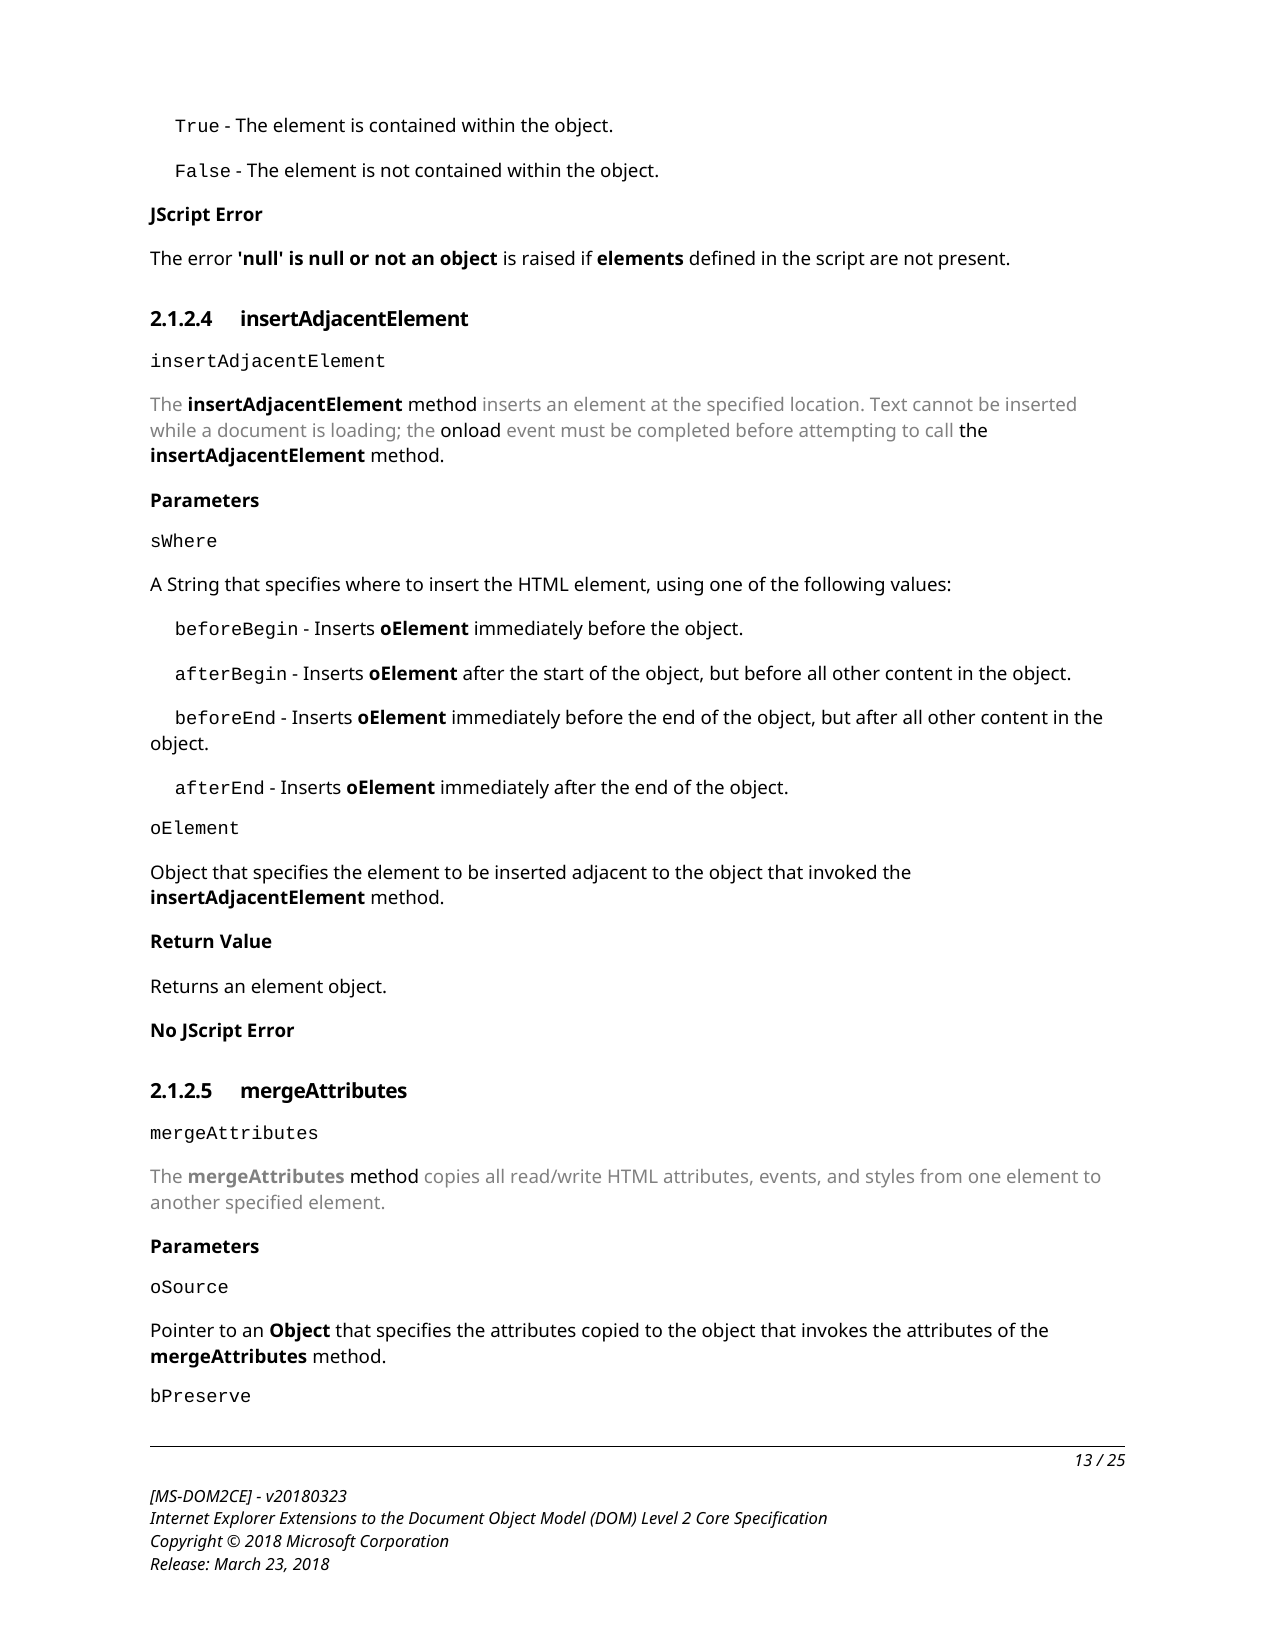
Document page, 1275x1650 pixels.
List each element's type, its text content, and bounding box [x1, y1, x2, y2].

subtitle mergeAttributes [150, 1076, 1125, 1105]
text Return Value [150, 929, 1125, 954]
text afterBegin - Inserts oElement after the start of the object, but before all other content in the object. [150, 660, 1125, 686]
text A String that specifies where to insert the HTML element, using one of the following values: [150, 571, 1125, 597]
text The error 'null' is null or not an object is raised if elements defined in the script are not present. [150, 246, 1125, 271]
text Parameters [150, 1233, 1125, 1259]
text False - The element is not contained within the object. [150, 157, 1125, 183]
text The insertAdjacentElement method inserts an element at the specified location. Text cannot be inserted while a document is loading; the onload event must be completed before attempting to call the insertAdjacentElement method. [150, 392, 1125, 468]
text Parameters [150, 487, 1125, 513]
text oSource [150, 1277, 1125, 1299]
text Returns an element object. [150, 973, 1125, 999]
text Object that specifies the element to be inserted adjacent to the object that invoked the insertAdjacentElement method. [150, 859, 1125, 910]
text bPreserve [150, 1387, 1125, 1408]
text JScript Error [150, 201, 1125, 227]
text sWhere [150, 531, 1125, 553]
text mergeAttributes [150, 1123, 1125, 1145]
text True - The element is contained within the object. [150, 112, 1125, 138]
text insertAdjacentElement [150, 352, 1125, 373]
text oElement [150, 819, 1125, 840]
text afterEnd - Inserts oElement immediately after the end of the object. [150, 774, 1125, 800]
subtitle insertAdjacentElement [150, 304, 1125, 333]
text beforeEnd - Inserts oElement immediately before the end of the object, but after all other content in the object. [150, 704, 1125, 756]
text beforeBegin - Inserts oElement immediately before the object. [150, 616, 1125, 641]
text The mergeAttributes method copies all read/write HTML attributes, events, and styles from one element to another specified element. [150, 1163, 1125, 1214]
text Pointer to an Object that specifies the attributes copied to the object that invokes the attributes of the mergeAttributes method. [150, 1317, 1125, 1368]
text No JScript Error [150, 1017, 1125, 1043]
